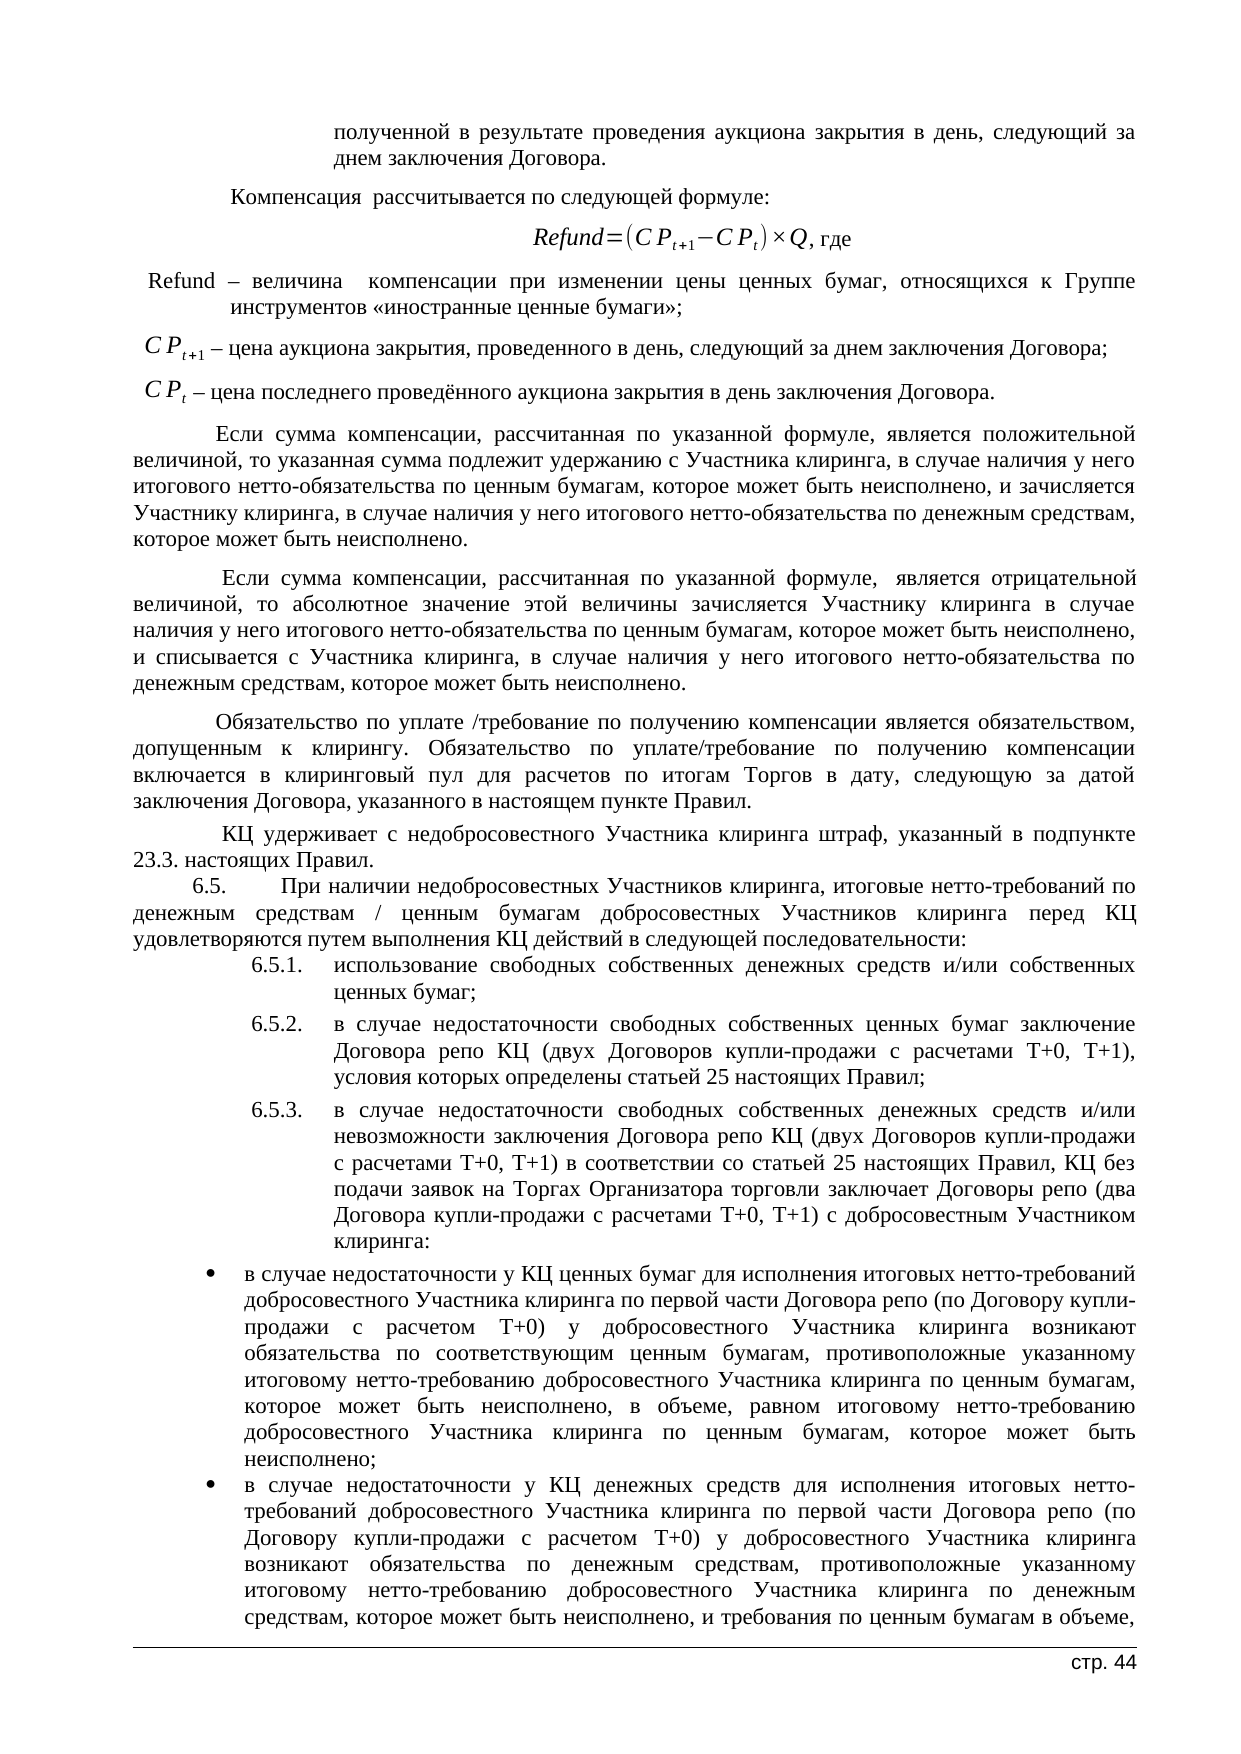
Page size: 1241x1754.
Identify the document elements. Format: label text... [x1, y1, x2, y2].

text в случае недостаточности у КЦ ценных бумаг для исполнения итоговых нетто-требований добросовестного Участника клиринга по первой части Договора репо (по Договору купли-продажи с расчетом T+0) у добросовестного Участника клиринга возникают обязательства по соответствующим ценным бумагам, противоположные указанному итоговому нетто-требованию добросовестного Участника клиринга по ценным бумагам, которое может быть неисполнено, в объеме, равном итоговому нетто-требованию добросовестного Участника клиринга по ценным бумагам, которое может быть неисполнено; [207, 1260, 1137, 1471]
list Если сумма компенсации, рассчитанная по указанной формуле, является отрицательной величиной, то абсолютное значение этой величины зачисляется Участнику клиринга в случае наличия у него итогового нетто-обязательства по ценным бумагам, которое может быть неисполнено, и списывается с Участника клиринга, в случае наличия у него итогового нетто-обязательства по денежным средствам, которое может быть неисполнено. [133, 564, 1137, 696]
list Обязательство по уплате /требование по получению компенсации является обязательством, допущенным к клирингу. Обязательство по уплате/требование по получению компенсации включается в клиринговый пул для расчетов по итогам Торгов в дату, следующую за датой заключения Договора, указанного в настоящем пункте Правил. [133, 708, 1137, 813]
text При наличии недобросовестных Участников клиринга, итоговые нетто-требований по денежным средствам / ценным бумагам добросовестных Участников клиринга перед КЦ удовлетворяются путем выполнения КЦ действий в следующей последовательности: [133, 872, 1137, 952]
list КЦ удерживает с недобросовестного Участника клиринга штраф, указанный в подпункте 23.3. настоящих Правил. [133, 820, 1137, 872]
text в случае недостаточности свободных собственных денежных средств и/или невозможности заключения Договора репо КЦ (двух Договоров купли-продажи с расчетами T+0, T+1) в соответствии со статьей 25 настоящих Правил, КЦ без подачи заявок на Торгах Организатора торговли заключает Договоры репо (два Договора купли-продажи с расчетами T+0, T+1) с добросовестным Участником клиринга: [251, 1096, 1137, 1254]
list – цена последнего проведённого аукциона закрытия в день заключения Договора. [133, 376, 1137, 407]
text использование свободных собственных денежных средств и/или собственных ценных бумаг; [251, 952, 1137, 1004]
text в случае недостаточности свободных собственных ценных бумаг заключение Договора репо КЦ (двух Договоров купли-продажи с расчетами T+0, T+1), условия которых определены статьей 25 настоящих Правил; [251, 1011, 1137, 1089]
list Refund – величина компенсации при изменении цены ценных бумаг, относящихся к Группе инструментов «иностранные ценные бумаги»; [148, 267, 1137, 319]
list , где [148, 222, 1137, 254]
list Если сумма компенсации, рассчитанная по указанной формуле, является положительной величиной, то указанная сумма подлежит удержанию с Участника клиринга, в случае наличия у него итогового нетто-обязательства по ценным бумагам, которое может быть неисполнено, и зачисляется Участнику клиринга, в случае наличия у него итогового нетто-обязательства по денежным средствам, которое может быть неисполнено. [133, 419, 1137, 551]
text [207, 1471, 1137, 1629]
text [251, 118, 1137, 171]
list – цена аукциона закрытия, проведенного в день, следующий за днем заключения Договора; [133, 332, 1137, 363]
list Компенсация рассчитывается по следующей формуле: [230, 183, 1137, 210]
